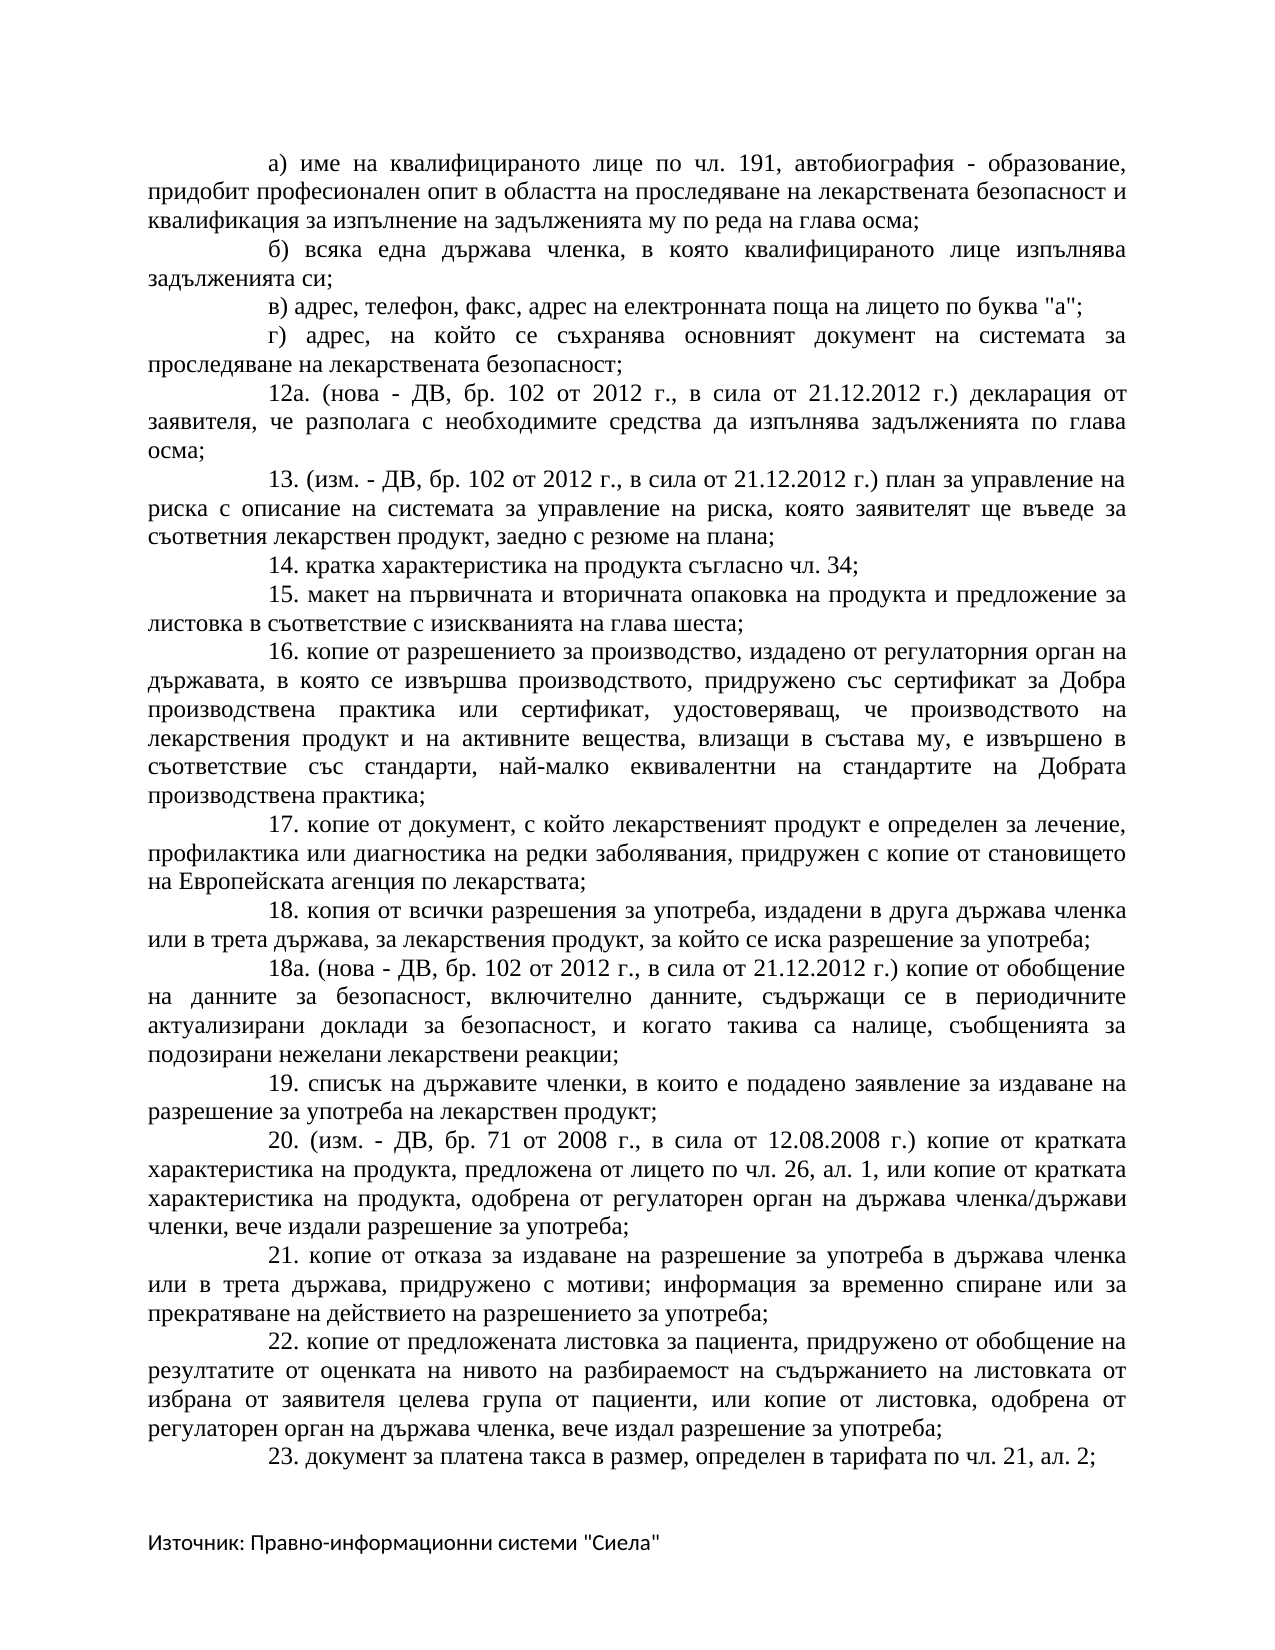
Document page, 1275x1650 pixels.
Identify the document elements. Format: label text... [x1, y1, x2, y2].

text 14. кратка характеристика на продукта съгласно чл. 34; [148, 550, 1127, 579]
text 23. документ за платена такса в размер, определен в тарифата по чл. 21, ал. 2; [148, 1441, 1127, 1470]
text 16. копие от разрешението за производство, издадено от регулаторния орган на държавата, в която се извършва производството, придружено със сертификат за Добра производствена практика или сертификат, удостоверяващ, че производството на лекарствения продукт и на активните вещества, влизащи в състава му, е извършено в съответствие със стандарти, най-малко еквивалентни на стандартите на Добрата производствена практика; [148, 636, 1127, 809]
text г) адрес, на който се съхранява основният документ на системата за проследяване на лекарствената безопасност; [148, 320, 1127, 378]
text 13. (изм. - ДВ, бр. 102 от 2012 г., в сила от 21.12.2012 г.) план за управление на риска с описание на системата за управление на риска, която заявителят ще въведе за съответния лекарствен продукт, заедно с резюме на плана; [148, 464, 1127, 550]
text 18а. (нова - ДВ, бр. 102 от 2012 г., в сила от 21.12.2012 г.) копие от обобщение на данните за безопасност, включително данните, съдържащи се в периодичните актуализирани доклади за безопасност, и когато такива са налице, съобщенията за подозирани нежелани лекарствени реакции; [148, 953, 1127, 1068]
text 12а. (нова - ДВ, бр. 102 от 2012 г., в сила от 21.12.2012 г.) декларация от заявителя, че разполага с необходимите средства да изпълнява задълженията по глава осма; [148, 378, 1127, 464]
text в) адрес, телефон, факс, адрес на електронната поща на лицето по буква "а"; [148, 291, 1127, 320]
text 19. списък на държавите членки, в които е подадено заявление за издаване на разрешение за употреба на лекарствен продукт; [148, 1068, 1127, 1125]
text а) име на квалифицираното лице по чл. 191, автобиография - образование, придобит професионален опит в областта на проследяване на лекарствената безопасност и квалификация за изпълнение на задълженията му по реда на глава осма; [148, 148, 1127, 234]
text 21. копие от отказа за издаване на разрешение за употреба в държава членка или в трета държава, придружено с мотиви; информация за временно спиране или за прекратяване на действието на разрешението за употреба; [148, 1240, 1127, 1326]
text б) всяка една държава членка, в която квалифицираното лице изпълнява задълженията си; [148, 234, 1127, 291]
text 15. макет на първичната и вторичната опаковка на продукта и предложение за листовка в съответствие с изискванията на глава шеста; [148, 579, 1127, 636]
text 17. копие от документ, с който лекарственият продукт е определен за лечение, профилактика или диагностика на редки заболявания, придружен с копие от становището на Европейската агенция по лекарствата; [148, 809, 1127, 895]
text 20. (изм. - ДВ, бр. 71 от 2008 г., в сила от 12.08.2008 г.) копие от кратката характеристика на продукта, предложена от лицето по чл. 26, ал. 1, или копие от кратката характеристика на продукта, одобрена от регулаторен орган на държава членка/държави членки, вече издали разрешение за употреба; [148, 1125, 1127, 1240]
text 18. копия от всички разрешения за употреба, издадени в друга държава членка или в трета държава, за лекарствения продукт, за който се иска разрешение за употреба; [148, 895, 1127, 953]
text 22. копие от предложената листовка за пациента, придружено от обобщение на резултатите от оценката на нивото на разбираемост на съдържанието на листовката от избрана от заявителя целева група от пациенти, или копие от листовка, одобрена от регулаторен орган на държава членка, вече издал разрешение за употреба; [148, 1326, 1127, 1441]
